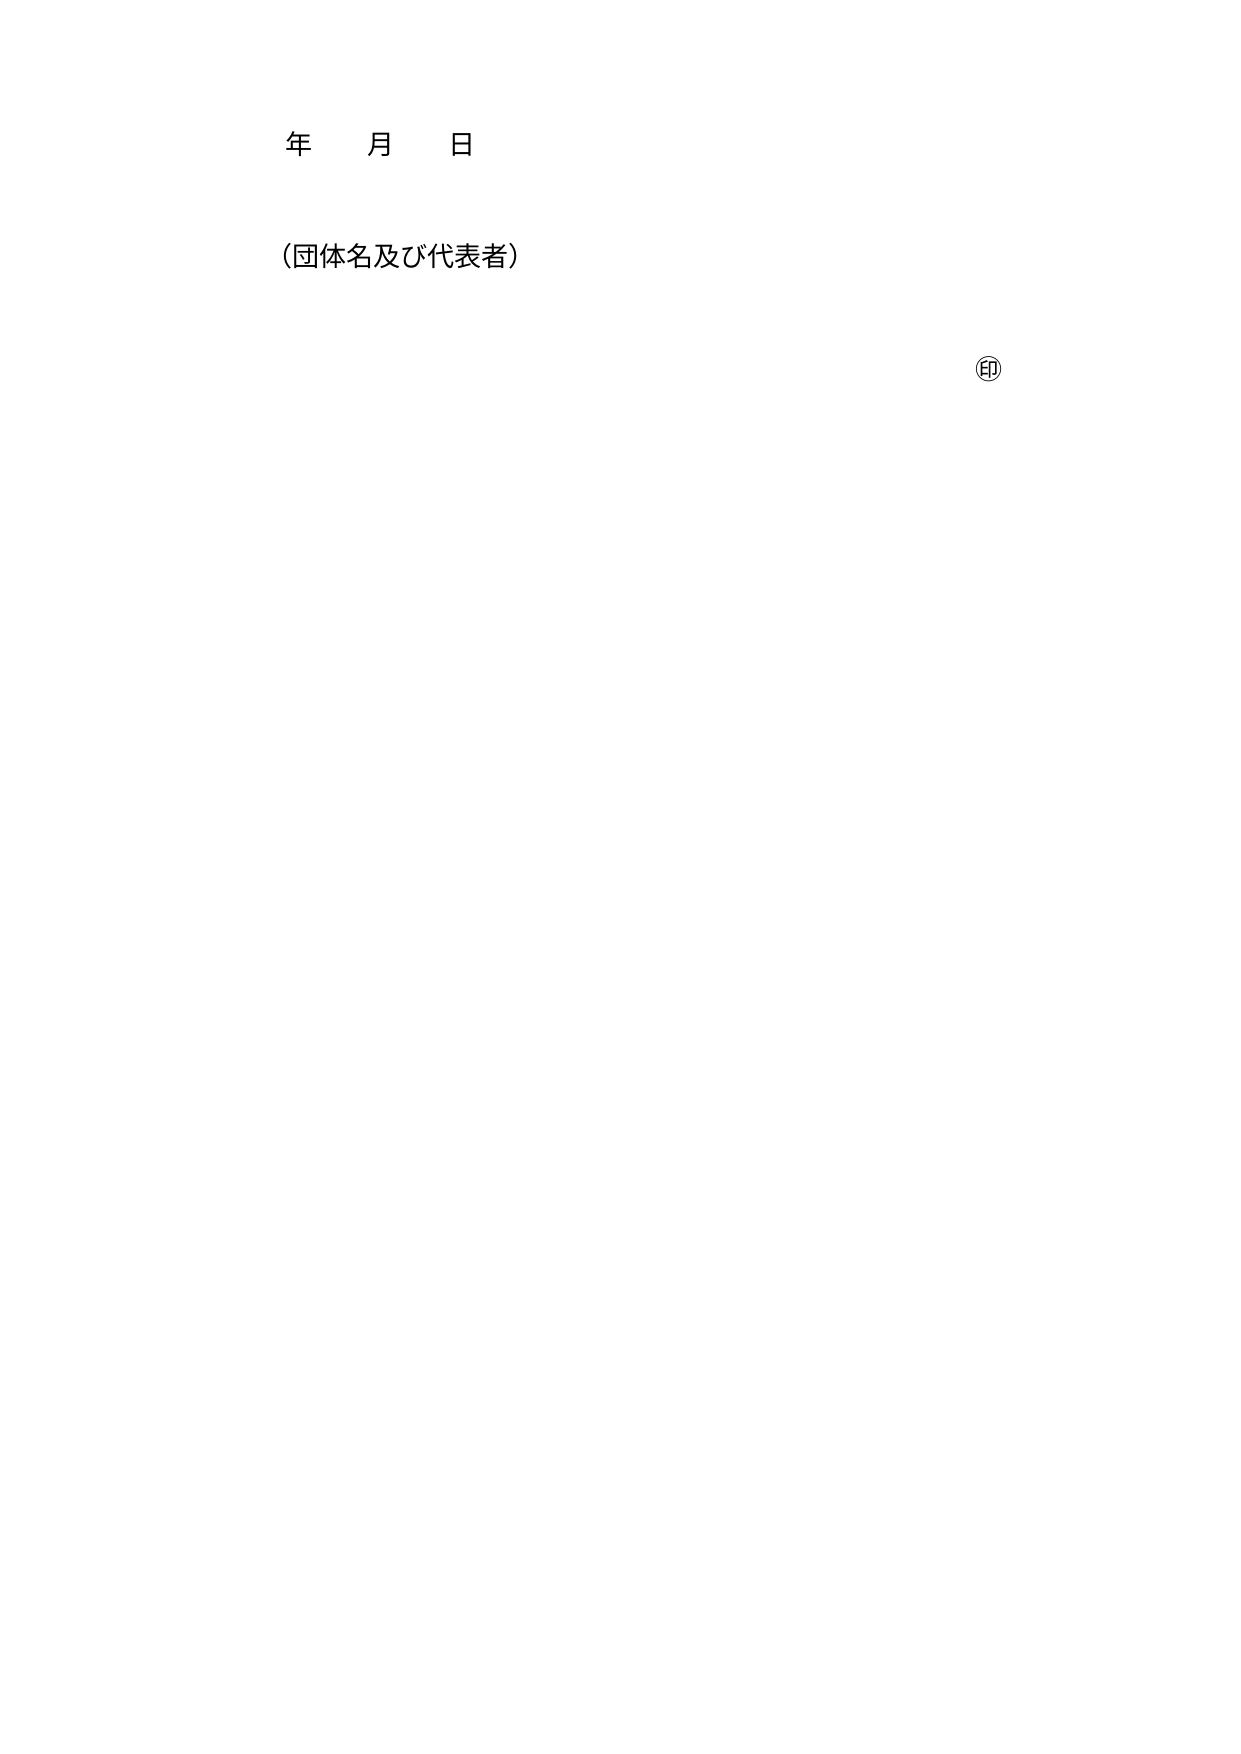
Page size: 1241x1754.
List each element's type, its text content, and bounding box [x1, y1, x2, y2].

text （団体名及び代表者） [177, 217, 1093, 292]
text ㊞ [177, 330, 1093, 405]
text 年 月 日 [177, 105, 1093, 180]
